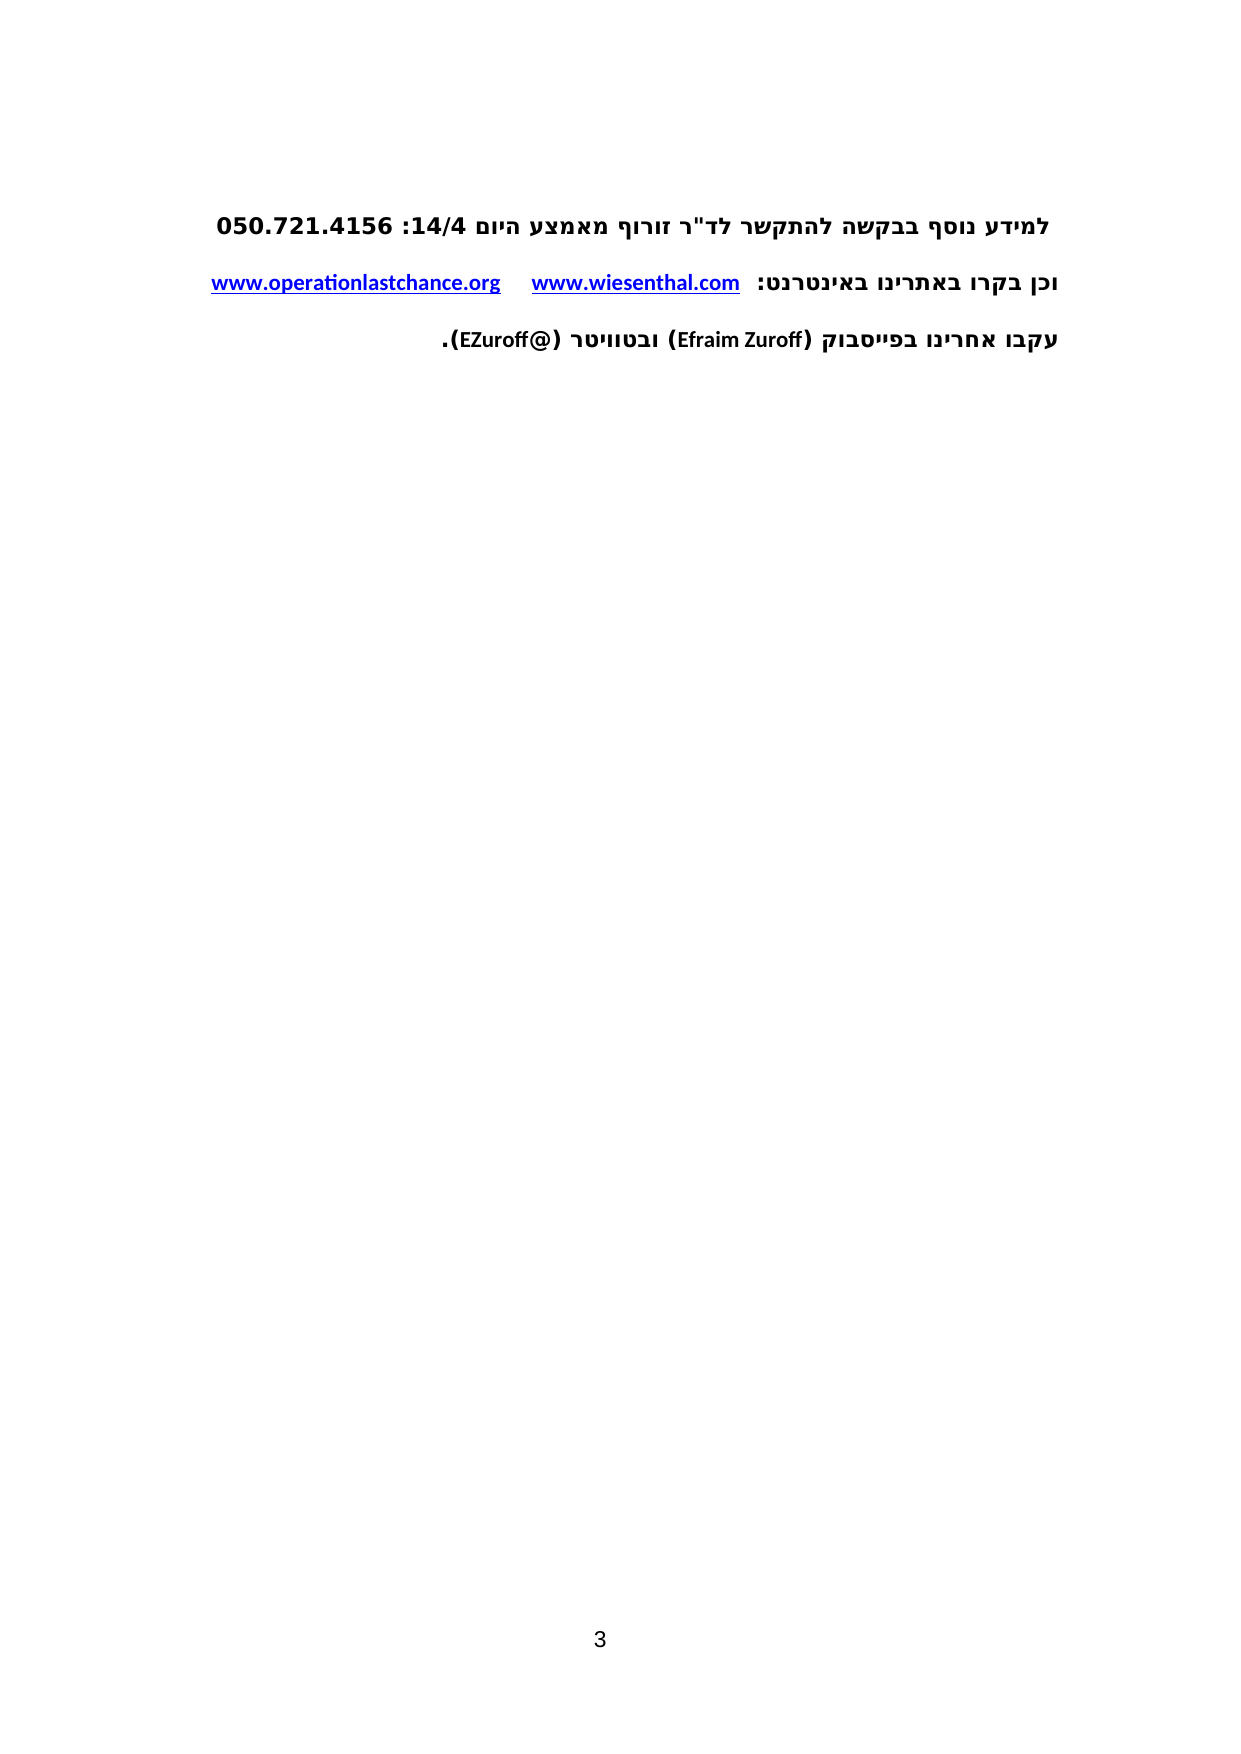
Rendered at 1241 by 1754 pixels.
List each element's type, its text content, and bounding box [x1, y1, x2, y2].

text עקבו אחרינו בפייסבוק (Efraim Zuroff) ובטוויטר (@EZuroff). [148, 319, 1059, 354]
text למידע נוסף בבקשה להתקשר לד"ר זורוף מאמצע היום 14/4: 050.721.4156 [148, 206, 1059, 242]
text וכן בקרו באתרינו באינטרנט: www.operationlastchance.org www.wiesenthal.com [148, 262, 1059, 298]
